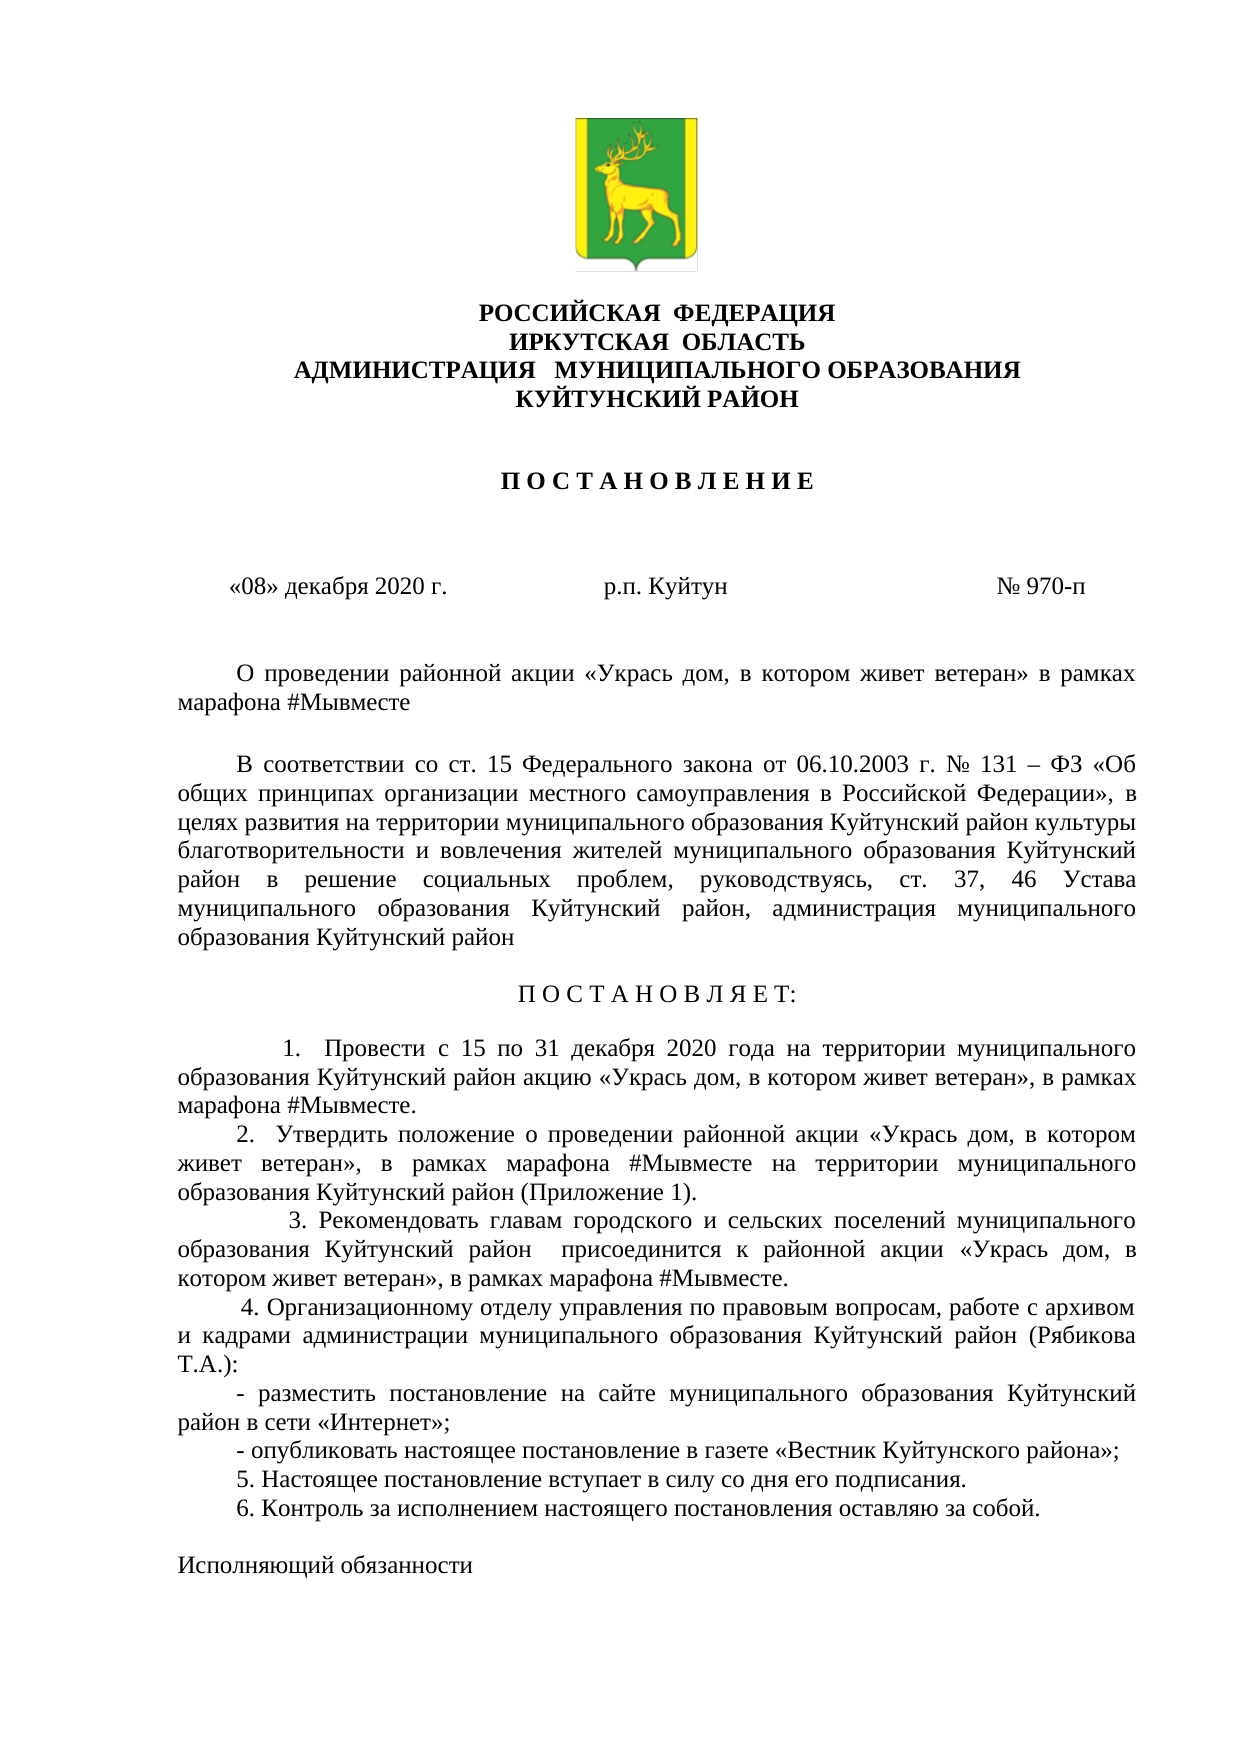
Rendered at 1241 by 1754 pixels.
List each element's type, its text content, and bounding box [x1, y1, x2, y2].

subtitle Исполняющий обязанности [177, 1551, 1137, 1579]
text «08» декабря 2020 г. р.п. Куйтун № 970-п [177, 571, 1137, 599]
text - разместить постановление на сайте муниципального образования Куйтунский район в сети «Интернет»; [177, 1378, 1137, 1436]
text 5. Настоящее постановление вступает в силу со дня его подписания. [177, 1464, 1137, 1493]
subtitle В соответствии со ст. 15 Федерального закона от 06.10.2003 г. № 131 – ФЗ «Об общих принципах организации местного самоуправления в Российской Федерации», в целях развития на территории муниципального образования Куйтунский район культуры благотворительности и вовлечения жителей муниципального образования Куйтунский район в решение социальных проблем, руководствуясь, ст. 37, 46 Устава муниципального образования Куйтунский район, администрация муниципального образования Куйтунский район [177, 749, 1137, 951]
text П О С Т А Н О В Л Е Н И Е [177, 466, 1137, 495]
subtitle КУЙТУНСКИЙ РАЙОН [177, 384, 1137, 413]
picture [575, 118, 699, 273]
subtitle 2. Утвердить положение о проведении районной акции «Укрась дом, в котором живет ветеран», в рамках марафона #Мывместе на территории муниципального образования Куйтунский район (Приложение 1). [177, 1119, 1137, 1206]
text 6. Контроль за исполнением настоящего постановления оставляю за собой. [177, 1493, 1137, 1522]
subtitle ИРКУТСКАЯ ОБЛАСТЬ [177, 327, 1137, 355]
text П О С Т А Н О В Л Я Е Т: [177, 979, 1137, 1008]
text РОССИЙСКАЯ ФЕДЕРАЦИЯ [177, 298, 1137, 327]
subtitle 1. Провести с 15 по 31 декабря 2020 года на территории муниципального образования Куйтунский район акцию «Укрась дом, в котором живет ветеран», в рамках марафона #Мывместе. [177, 1033, 1137, 1119]
text 4. Организационному отделу управления по правовым вопросам, работе с архивом и кадрами администрации муниципального образования Куйтунский район (Рябикова Т.А.): [177, 1292, 1137, 1378]
text - опубликовать настоящее постановление в газете «Вестник Куйтунского района»; [177, 1436, 1137, 1464]
subtitle 3. Рекомендовать главам городского и сельских поселений муниципального образования Куйтунский район присоединится к районной акции «Укрась дом, в котором живет ветеран», в рамках марафона #Мывместе. [177, 1206, 1137, 1292]
subtitle АДМИНИСТРАЦИЯ МУНИЦИПАЛЬНОГО ОБРАЗОВАНИЯ [177, 355, 1137, 384]
subtitle О проведении районной акции «Укрась дом, в котором живет ветеран» в рамках марафона #Мывместе [177, 658, 1137, 716]
